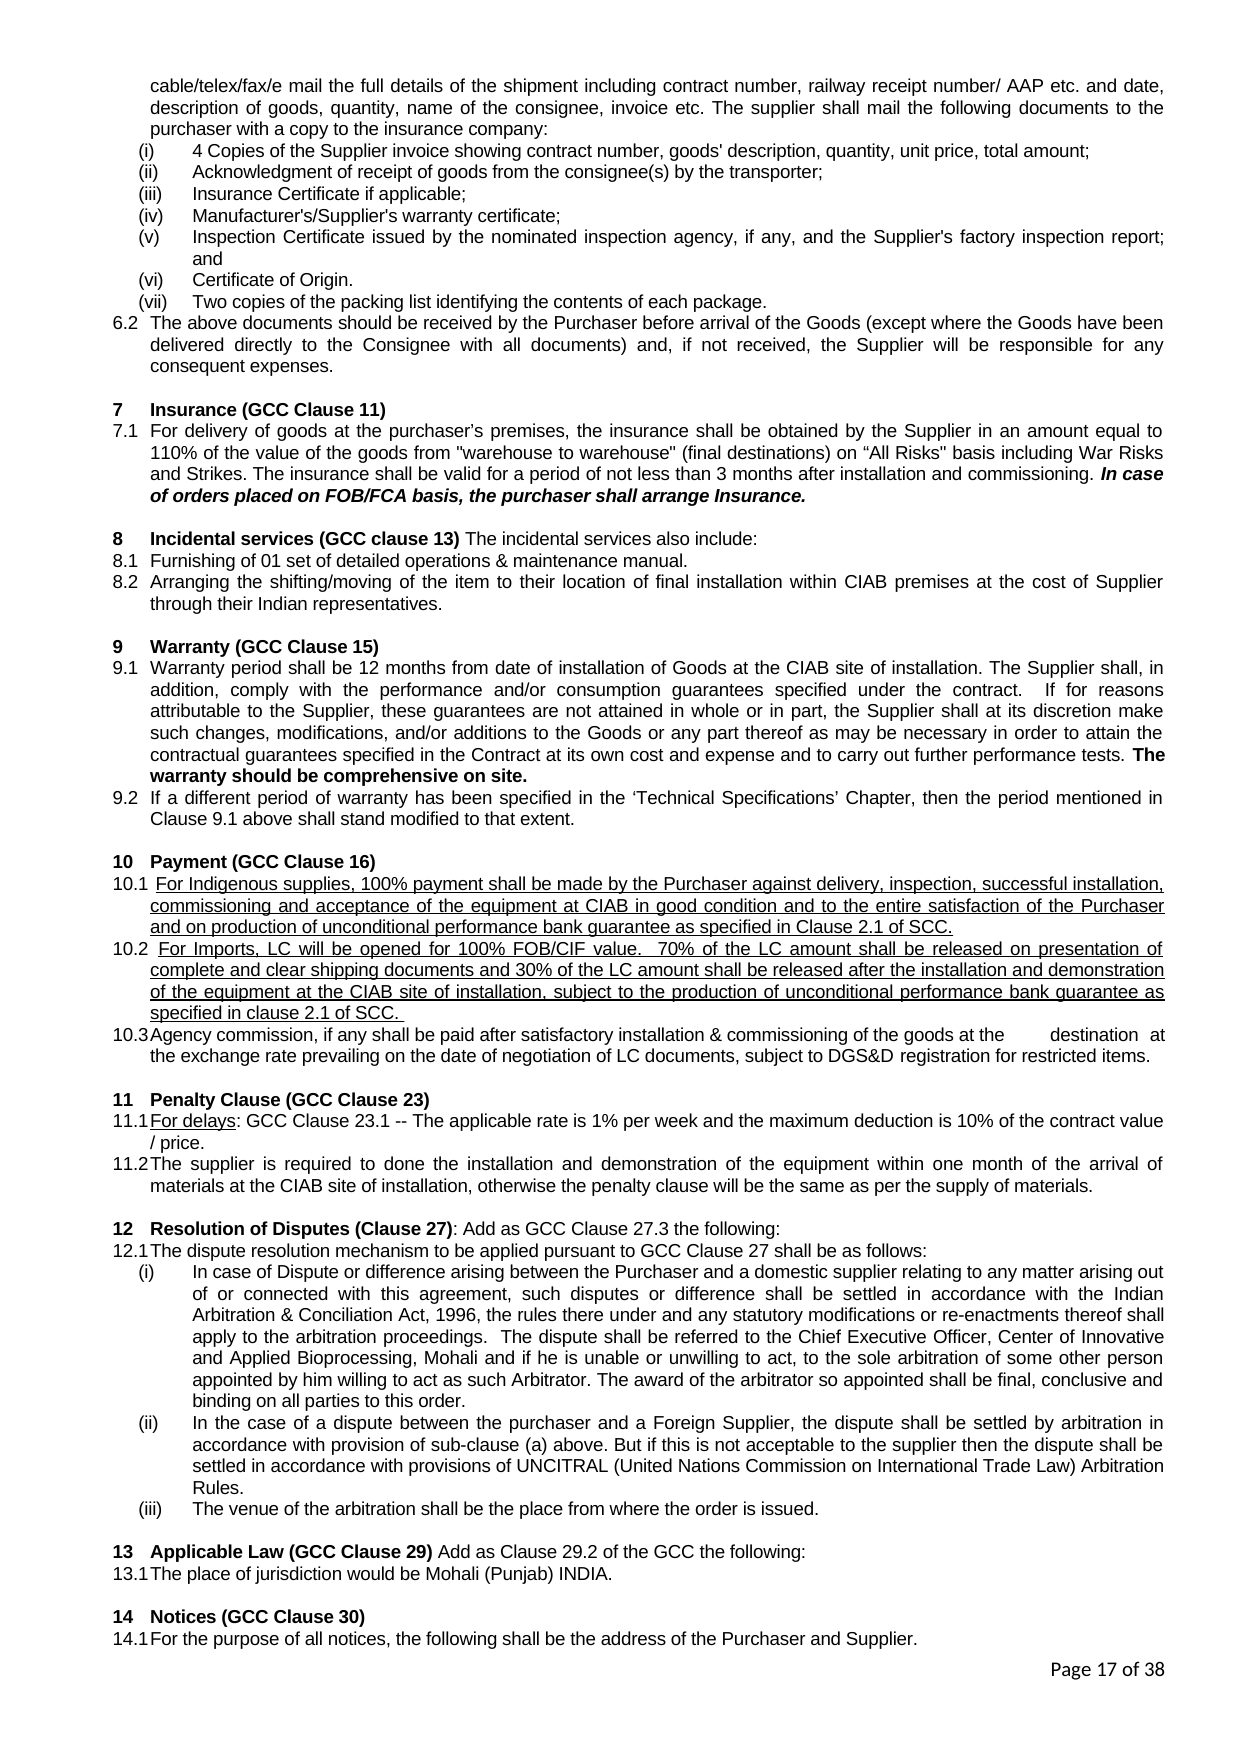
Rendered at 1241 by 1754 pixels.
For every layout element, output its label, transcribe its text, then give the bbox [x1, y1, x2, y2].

list Insurance Certificate if applicable; [138, 183, 1165, 204]
list Furnishing of 01 set of detailed operations & maintenance manual. [112, 549, 1165, 571]
list Manufacturer's/Supplier's warranty certificate; [138, 204, 1165, 226]
list If a different period of warranty has been specified in the ‘Technical Specifications’ Chapter, then the period mentioned in Clause 9.1 above shall stand modified to that extent. [112, 787, 1165, 830]
list The dispute resolution mechanism to be applied pursuant to GCC Clause 27 shall be as follows: [112, 1239, 1165, 1261]
list Resolution of Disputes (Clause 27): Add as GCC Clause 27.3 the following: [112, 1218, 1165, 1239]
list Insurance (GCC Clause 11) [112, 398, 1165, 420]
list Certificate of Origin. [138, 269, 1165, 291]
list The place of jurisdiction would be Mohali (Punjab) INDIA. [112, 1563, 1165, 1584]
list For delivery of goods at the purchaser’s premises, the insurance shall be obtained by the Supplier in an amount equal to 110% of the value of the goods from "warehouse to warehouse" (final destinations) on “All Risks" basis including War Risks and Strikes. The insurance shall be valid for a period of not less than 3 months after installation and commissioning. In case of orders placed on FOB/FCA basis, the purchaser shall arrange Insurance. [112, 420, 1165, 506]
list Agency commission, if any shall be paid after satisfactory installation & commissioning of the goods at the destination at the exchange rate prevailing on the date of negotiation of LC documents, subject to DGS&D registration for restricted items. [112, 1024, 1165, 1067]
list The above documents should be received by the Purchaser before arrival of the Goods (except where the Goods have been delivered directly to the Consignee with all documents) and, if not received, the Supplier will be responsible for any consequent expenses. [112, 312, 1165, 377]
list For Imports, LC will be opened for 100% FOB/CIF value. 70% of the LC amount shall be released on presentation of complete and clear shipping documents and 30% of the LC amount shall be released after the installation and demonstration of the equipment at the CIAB site of installation, subject to the production of unconditional performance bank guarantee as specified in clause 2.1 of SCC. [112, 937, 1165, 1024]
list Applicable Law (GCC Clause 29) Add as Clause 29.2 of the GCC the following: [112, 1541, 1165, 1563]
list Arranging the shifting/moving of the item to their location of final installation within CIAB premises at the cost of Supplier through their Indian representatives. [112, 571, 1165, 614]
list Penalty Clause (GCC Clause 23) [112, 1088, 1165, 1110]
list Warranty period shall be 12 months from date of installation of Goods at the CIAB site of installation. The Supplier shall, in addition, comply with the performance and/or consumption guarantees specified under the contract. If for reasons attributable to the Supplier, these guarantees are not attained in whole or in part, the Supplier shall at its discretion make such changes, modifications, and/or additions to the Goods or any part thereof as may be necessary in order to attain the contractual guarantees specified in the Contract at its own cost and expense and to carry out further performance tests. The warranty should be comprehensive on site. [112, 657, 1165, 787]
list For delays: GCC Clause 23.1 -- The applicable rate is 1% per week and the maximum deduction is 10% of the contract value / price. [112, 1110, 1165, 1153]
list Notices (GCC Clause 30) [112, 1606, 1165, 1627]
list 4 Copies of the Supplier invoice showing contract number, goods' description, quantity, unit price, total amount; [138, 140, 1165, 161]
list Incidental services (GCC clause 13) The incidental services also include: [112, 528, 1165, 549]
list For Indigenous supplies, 100% payment shall be made by the Purchaser against delivery, inspection, successful installation, commissioning and acceptance of the equipment at CIAB in good condition and to the entire satisfaction of the Purchaser and on production of unconditional performance bank guarantee as specified in Clause 2.1 of SCC. [112, 873, 1165, 937]
list The venue of the arbitration shall be the place from where the order is issued. [138, 1498, 1165, 1520]
list The supplier is required to done the installation and demonstration of the equipment within one month of the arrival of materials at the CIAB site of installation, otherwise the penalty clause will be the same as per the supply of materials. [112, 1153, 1165, 1196]
list Warranty (GCC Clause 15) [112, 636, 1165, 657]
list In the case of a dispute between the purchaser and a Foreign Supplier, the dispute shall be settled by arbitration in accordance with provision of sub-clause (a) above. But if this is not acceptable to the supplier then the dispute shall be settled in accordance with provisions of UNCITRAL (United Nations Commission on International Trade Law) Arbitration Rules. [138, 1412, 1165, 1498]
list Inspection Certificate issued by the nominated inspection agency, if any, and the Supplier's factory inspection report; and [138, 226, 1165, 269]
list Two copies of the packing list identifying the contents of each package. [138, 291, 1165, 312]
list In case of Dispute or difference arising between the Purchaser and a domestic supplier relating to any matter arising out of or connected with this agreement, such disputes or difference shall be settled in accordance with the Indian Arbitration & Conciliation Act, 1996, the rules there under and any statutory modifications or re-enactments thereof shall apply to the arbitration proceedings. The dispute shall be referred to the Chief Executive Officer, Center of Innovative and Applied Bioprocessing, Mohali and if he is unable or unwilling to act, to the sole arbitration of some other person appointed by him willing to act as such Arbitrator. The award of the arbitrator so appointed shall be final, conclusive and binding on all parties to this order. [138, 1261, 1165, 1412]
list Acknowledgment of receipt of goods from the consignee(s) by the transporter; [138, 161, 1165, 183]
list Payment (GCC Clause 16) [112, 851, 1165, 873]
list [112, 75, 1165, 140]
list For the purpose of all notices, the following shall be the address of the Purchaser and Supplier. [112, 1627, 1165, 1649]
